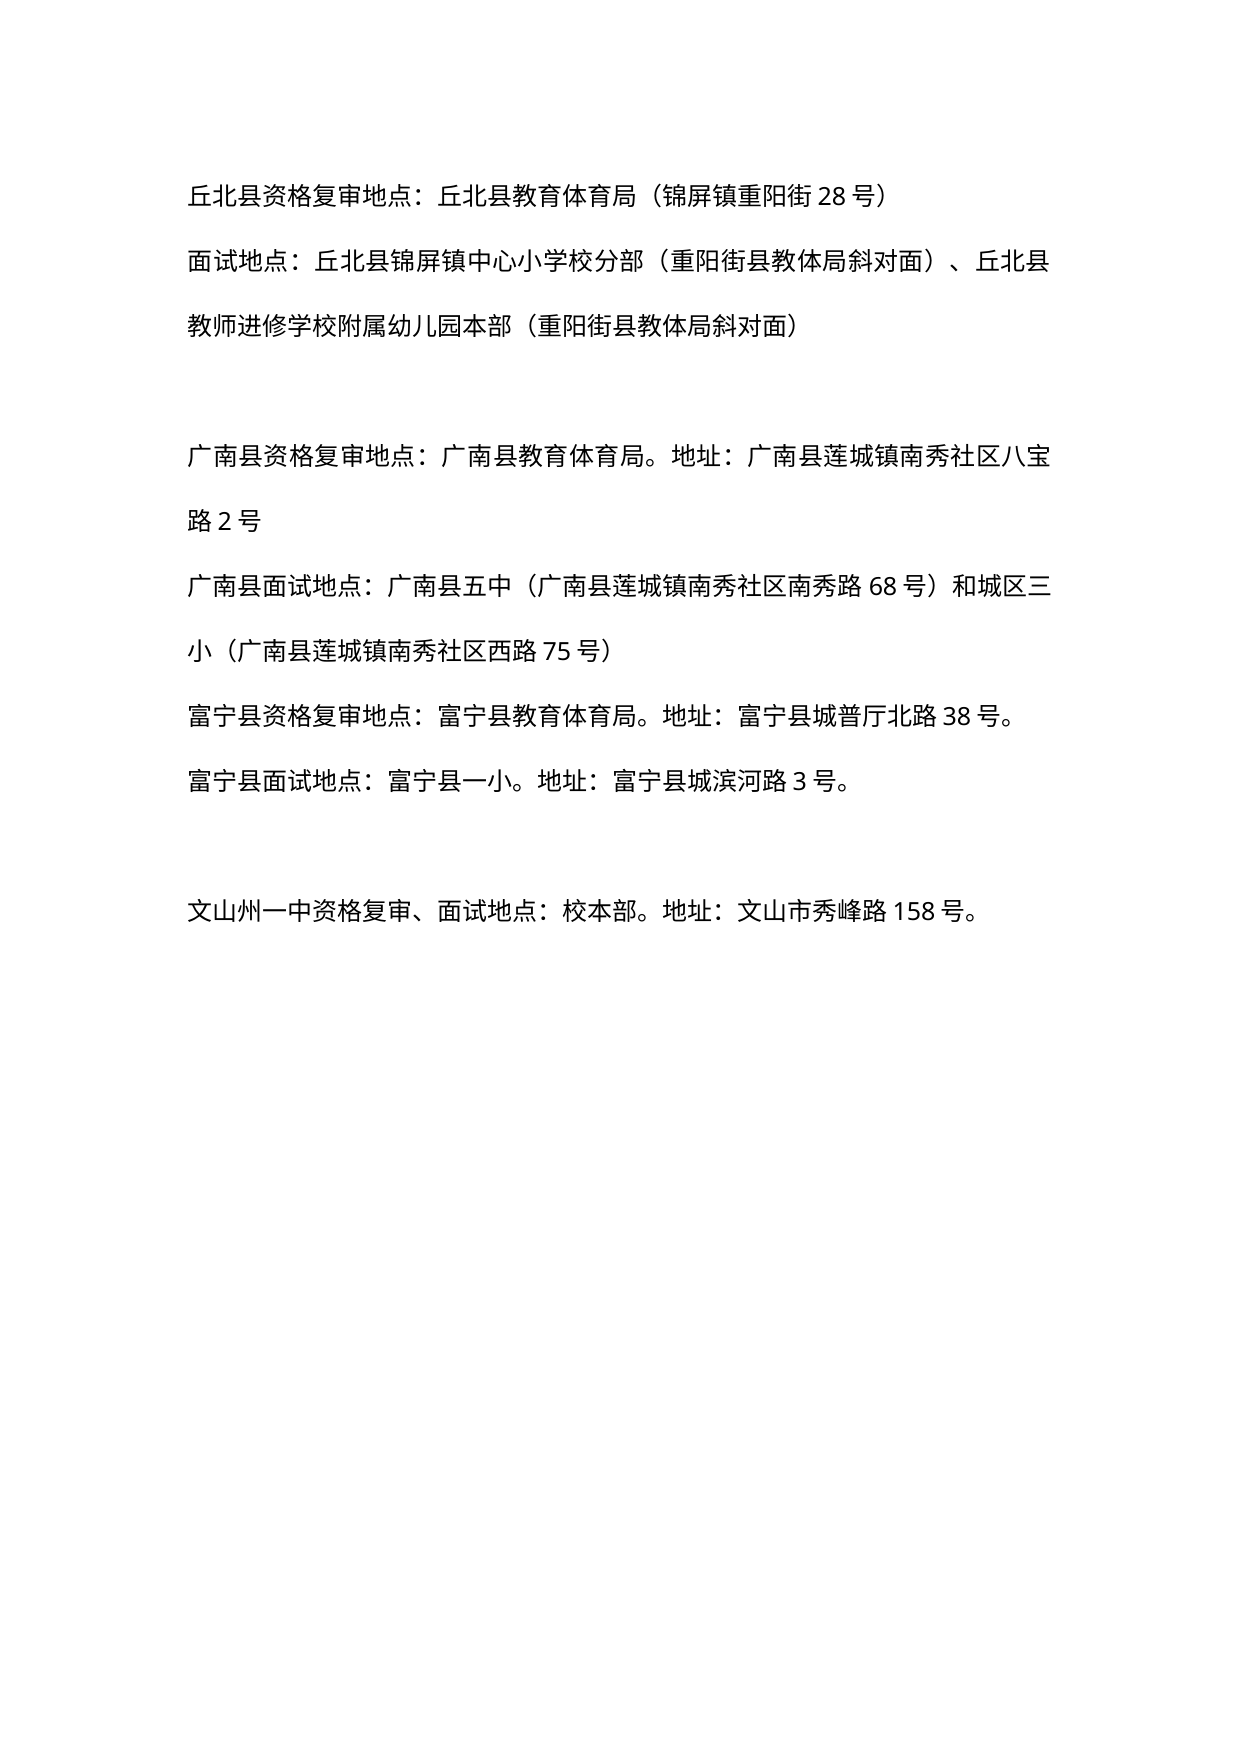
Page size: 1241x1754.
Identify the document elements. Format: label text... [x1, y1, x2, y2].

text 广南县面试地点：广南县五中（广南县莲城镇南秀社区南秀路68号）和城区三小（广南县莲城镇南秀社区西路75号） [187, 552, 1053, 682]
text 丘北县资格复审地点：丘北县教育体育局（锦屏镇重阳街28号） 面试地点：丘北县锦屏镇中心小学校分部（重阳街县教体局斜对面）、丘北县教师进修学校附属幼儿园本部（重阳街县教体局斜对面） [187, 162, 1053, 357]
text 文山州一中资格复审、面试地点：校本部。地址：文山市秀峰路158号。 [187, 877, 1053, 942]
text 富宁县资格复审地点：富宁县教育体育局。地址：富宁县城普厅北路38号。 [187, 682, 1053, 747]
text 广南县资格复审地点：广南县教育体育局。地址：广南县莲城镇南秀社区八宝路2号 [187, 422, 1053, 552]
text 富宁县面试地点：富宁县一小。地址：富宁县城滨河路3号。 [187, 747, 1053, 812]
